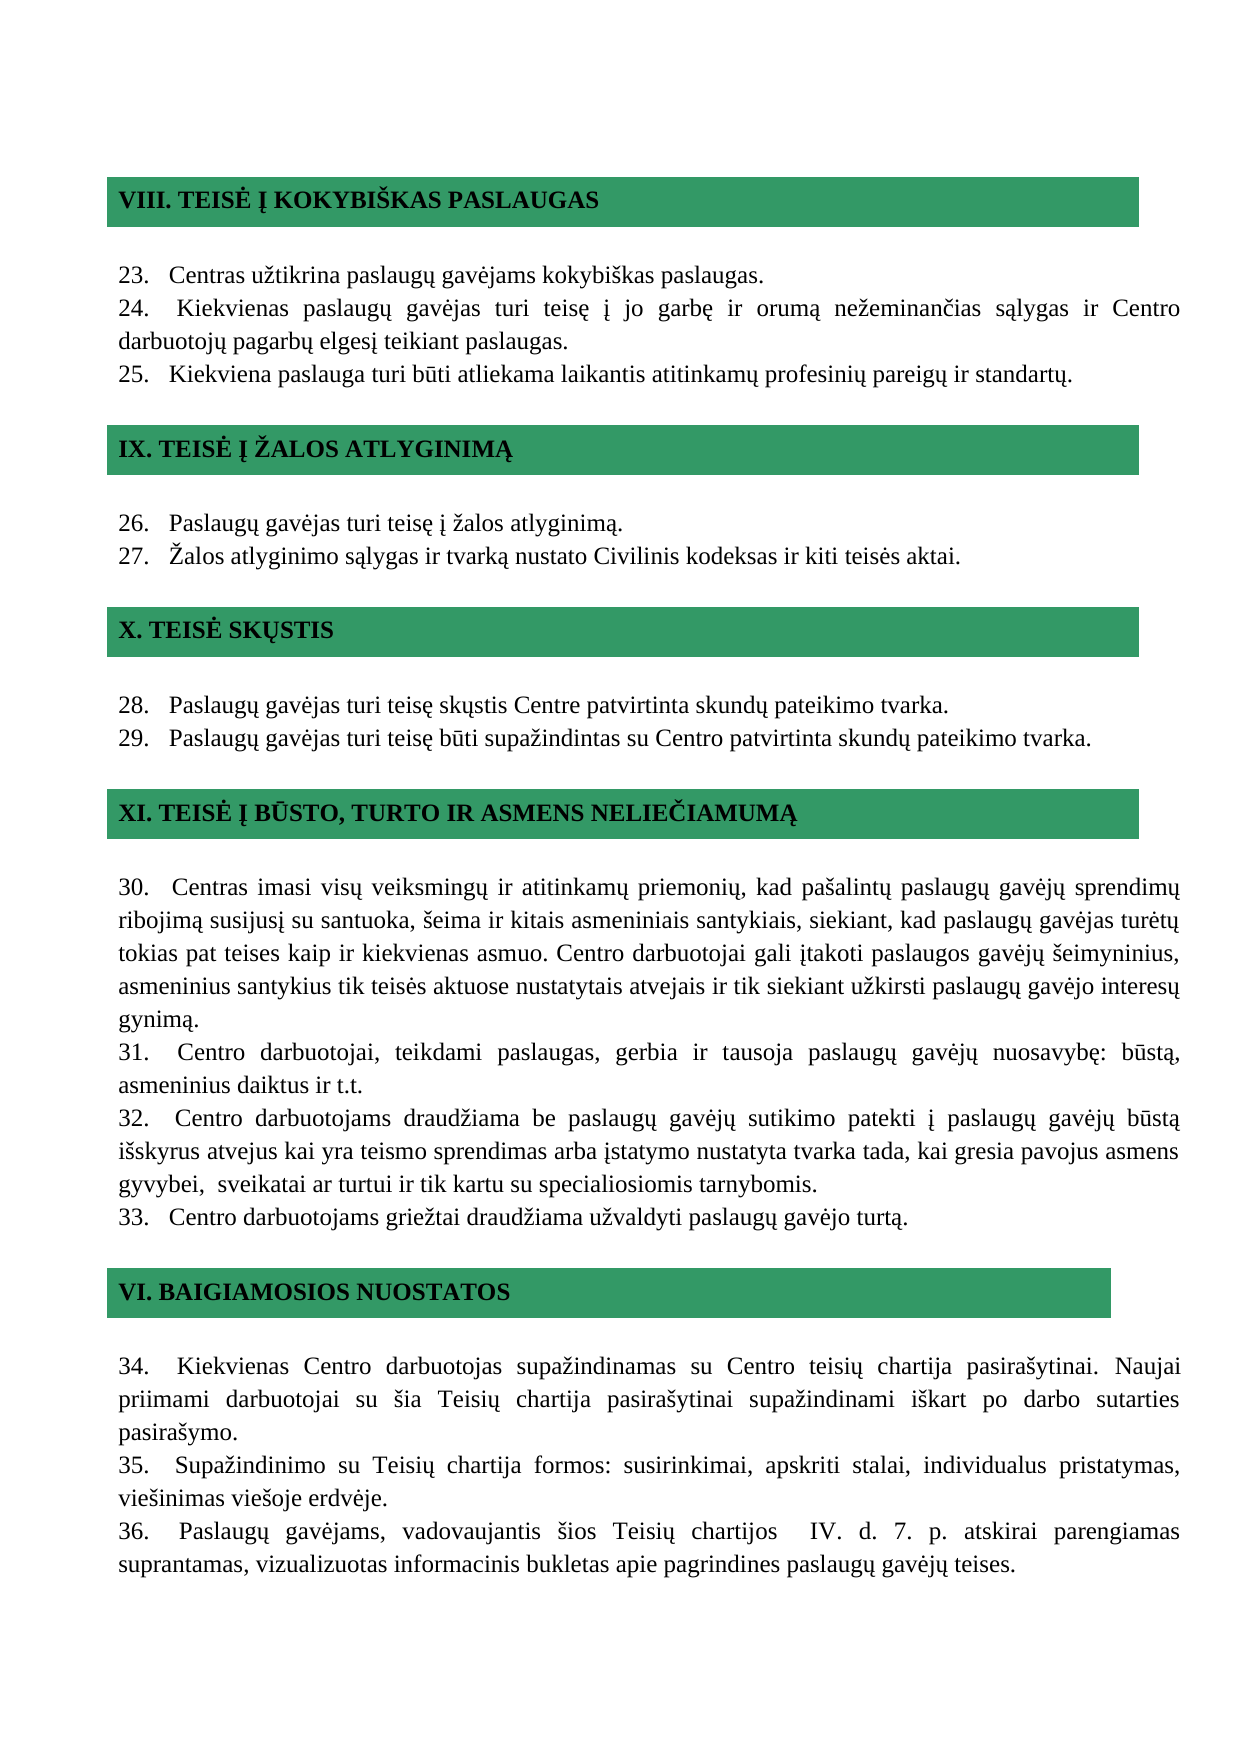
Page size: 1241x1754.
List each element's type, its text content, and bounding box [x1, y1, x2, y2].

table_header VIii. teisė į KOKYBIŠKAS PASLAUGAS [107, 177, 1139, 227]
table_header VI. BAIGIAMOSIOS NUOSTATOS [107, 1268, 1111, 1318]
list Centro darbuotojai, teikdami paslaugas, gerbia ir tausoja paslaugų gavėjų nuosavybę: būstą, asmeninius daiktus ir t.t. [118, 1037, 1181, 1099]
list Kiekvienas paslaugų gavėjas turi teisę į jo garbę ir orumą nežeminančias sąlygas ir Centro darbuotojų pagarbų elgesį teikiant paslaugas. [118, 293, 1181, 355]
list Centras imasi visų veiksmingų ir atitinkamų priemonių, kad pašalintų paslaugų gavėjų sprendimų ribojimą susijusį su santuoka, šeima ir kitais asmeniniais santykiais, siekiant, kad paslaugų gavėjas turėtų tokias pat teises kaip ir kiekvienas asmuo. Centro darbuotojai gali įtakoti paslaugos gavėjų šeimyninius, asmeninius santykius tik teisės aktuose nustatytais atvejais ir tik siekiant užkirsti paslaugų gavėjo interesų gynimą. [118, 872, 1181, 1033]
list Supažindinimo su Teisių chartija formos: susirinkimai, apskriti stalai, individualus pristatymas, viešinimas viešoje erdvėje. [118, 1450, 1181, 1512]
table_header IX. teisė į ŽALOS ATLYGINIMĄ [107, 425, 1139, 475]
list Paslaugų gavėjas turi teisę skųstis Centre patvirtinta skundų pateikimo tvarka. [118, 690, 1181, 719]
list Kiekvienas Centro darbuotojas supažindinamas su Centro teisių chartija pasirašytinai. Naujai priimami darbuotojai su šia Teisių chartija pasirašytinai supažindinami iškart po darbo sutarties pasirašymo. [118, 1351, 1181, 1446]
list Centro darbuotojams draudžiama be paslaugų gavėjų sutikimo patekti į paslaugų gavėjų būstą išskyrus atvejus kai yra teismo sprendimas arba įstatymo nustatyta tvarka tada, kai gresia pavojus asmens gyvybei, sveikatai ar turtui ir tik kartu su specialiosiomis tarnybomis. [118, 1103, 1181, 1198]
table_header X. teisė SKŲSTIS [107, 607, 1139, 657]
list Paslaugų gavėjas turi teisę į žalos atlyginimą. [118, 508, 1181, 537]
list Paslaugų gavėjas turi teisę būti supažindintas su Centro patvirtinta skundų pateikimo tvarka. [118, 723, 1181, 752]
list Kiekviena paslauga turi būti atliekama laikantis atitinkamų profesinių pareigų ir standartų. [118, 359, 1181, 388]
list Žalos atlyginimo sąlygas ir tvarką nustato Civilinis kodeksas ir kiti teisės aktai. [118, 541, 1181, 570]
table_header XI. teisė į būsto, turto ir asmens neliečiamumą [107, 789, 1139, 839]
list Paslaugų gavėjams, vadovaujantis šios Teisių chartijos IV. d. 7. p. atskirai parengiamas suprantamas, vizualizuotas informacinis bukletas apie pagrindines paslaugų gavėjų teises. [118, 1516, 1181, 1578]
list Centras užtikrina paslaugų gavėjams kokybiškas paslaugas. [118, 260, 1181, 289]
list Centro darbuotojams griežtai draudžiama užvaldyti paslaugų gavėjo turtą. [118, 1202, 1181, 1231]
